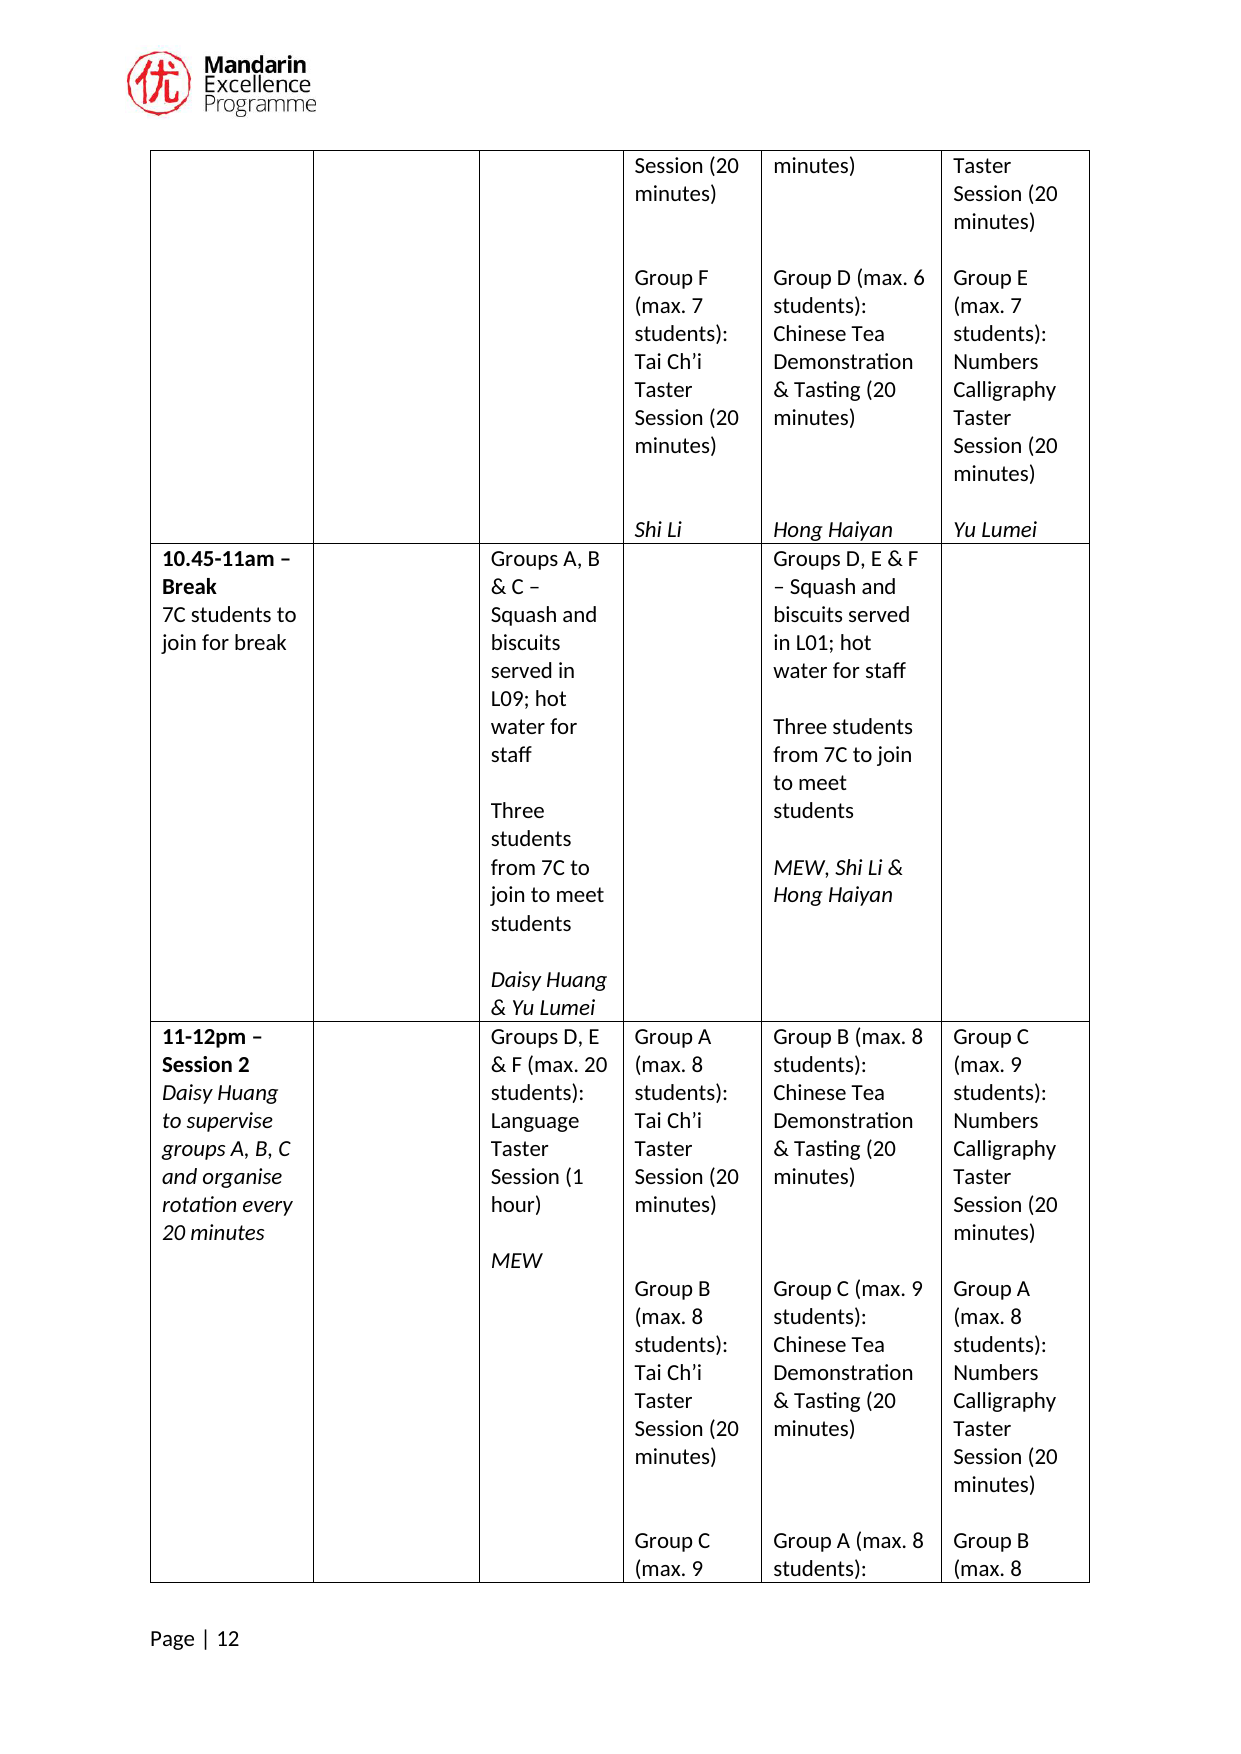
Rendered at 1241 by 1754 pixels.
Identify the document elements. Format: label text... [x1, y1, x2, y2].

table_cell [762, 151, 941, 543]
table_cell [151, 151, 313, 543]
table_cell 10.45-11am – Break 7C students to join for break [151, 544, 313, 1021]
table_cell Groups A, B & C – Squash and biscuits served in L09; hot water for staff Three students from 7C to join to meet students Daisy Huang & Yu Lumei [480, 544, 623, 1021]
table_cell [480, 151, 623, 543]
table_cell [942, 151, 1089, 543]
table_cell Groups D, E & F – Squash and biscuits served in L01; hot water for staff Three students from 7C to join to meet students MEW, Shi Li & Hong Haiyan [762, 544, 941, 1021]
table_cell [314, 544, 479, 1021]
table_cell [151, 1022, 313, 1582]
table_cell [942, 1022, 1089, 1582]
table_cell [762, 1022, 941, 1582]
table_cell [624, 1022, 761, 1582]
table_cell [314, 151, 479, 543]
table_cell [942, 544, 1089, 1021]
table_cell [624, 151, 761, 543]
table_cell [314, 1022, 479, 1582]
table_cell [480, 1022, 623, 1582]
table_cell [624, 544, 761, 1021]
